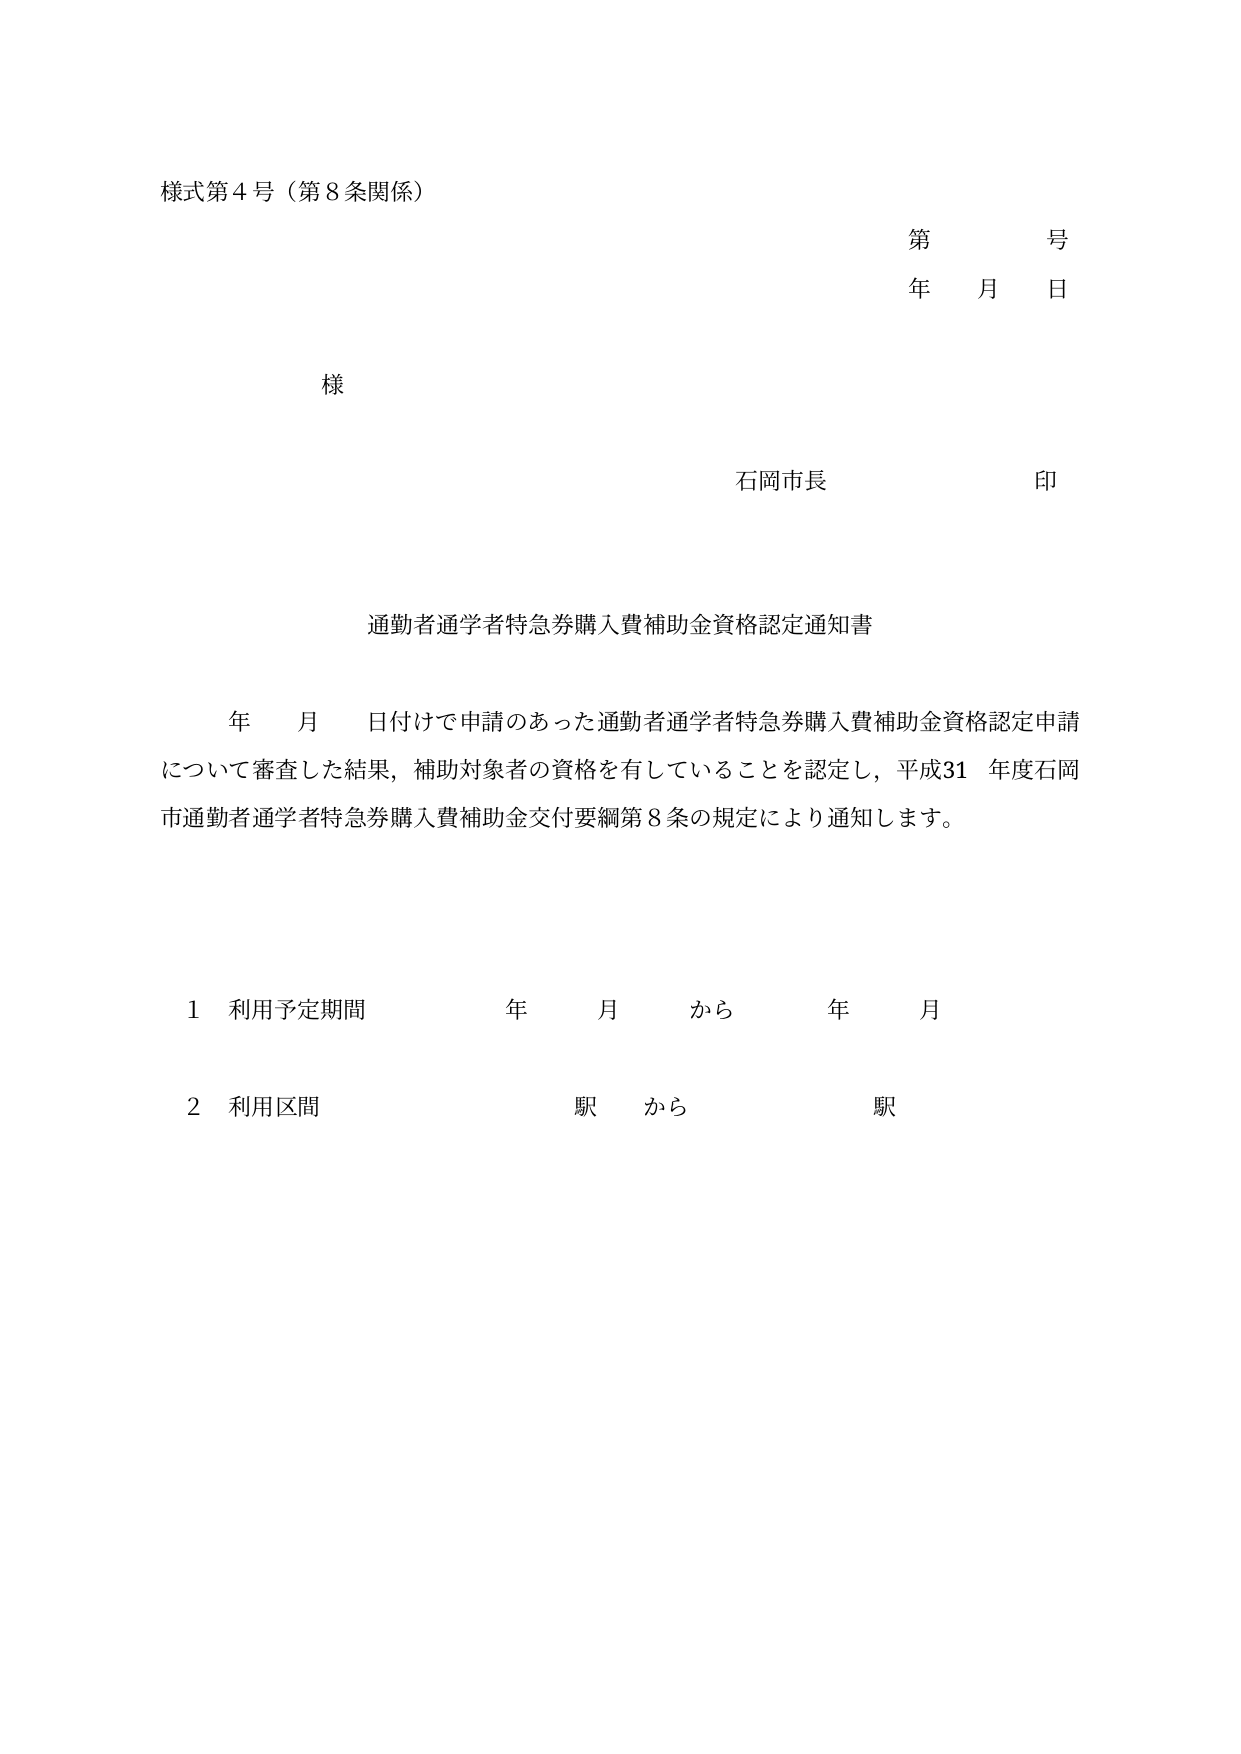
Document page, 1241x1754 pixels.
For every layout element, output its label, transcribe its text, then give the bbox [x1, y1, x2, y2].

text 第 号 [160, 215, 1069, 263]
text 年 月 日 [160, 263, 1069, 311]
text 年 月 日付けで申請のあった通勤者通学者特急券購入費補助金資格認定申請について審査した結果，補助対象者の資格を有していることを認定し，平成31年度石岡市通勤者通学者特急券購入費補助金交付要綱第８条の規定により通知します。 [160, 696, 1081, 841]
text 通勤者通学者特急券購入費補助金資格認定通知書 [160, 600, 1081, 648]
text 様式第４号（第８条関係） [140, 167, 1081, 215]
text ２ 利用区間 駅 から 駅 [160, 1081, 1081, 1129]
text 様 [160, 359, 1081, 407]
text 石岡市長 印 [160, 456, 1058, 504]
text １ 利用予定期間 年 月 から 年 月 [160, 985, 1081, 1033]
